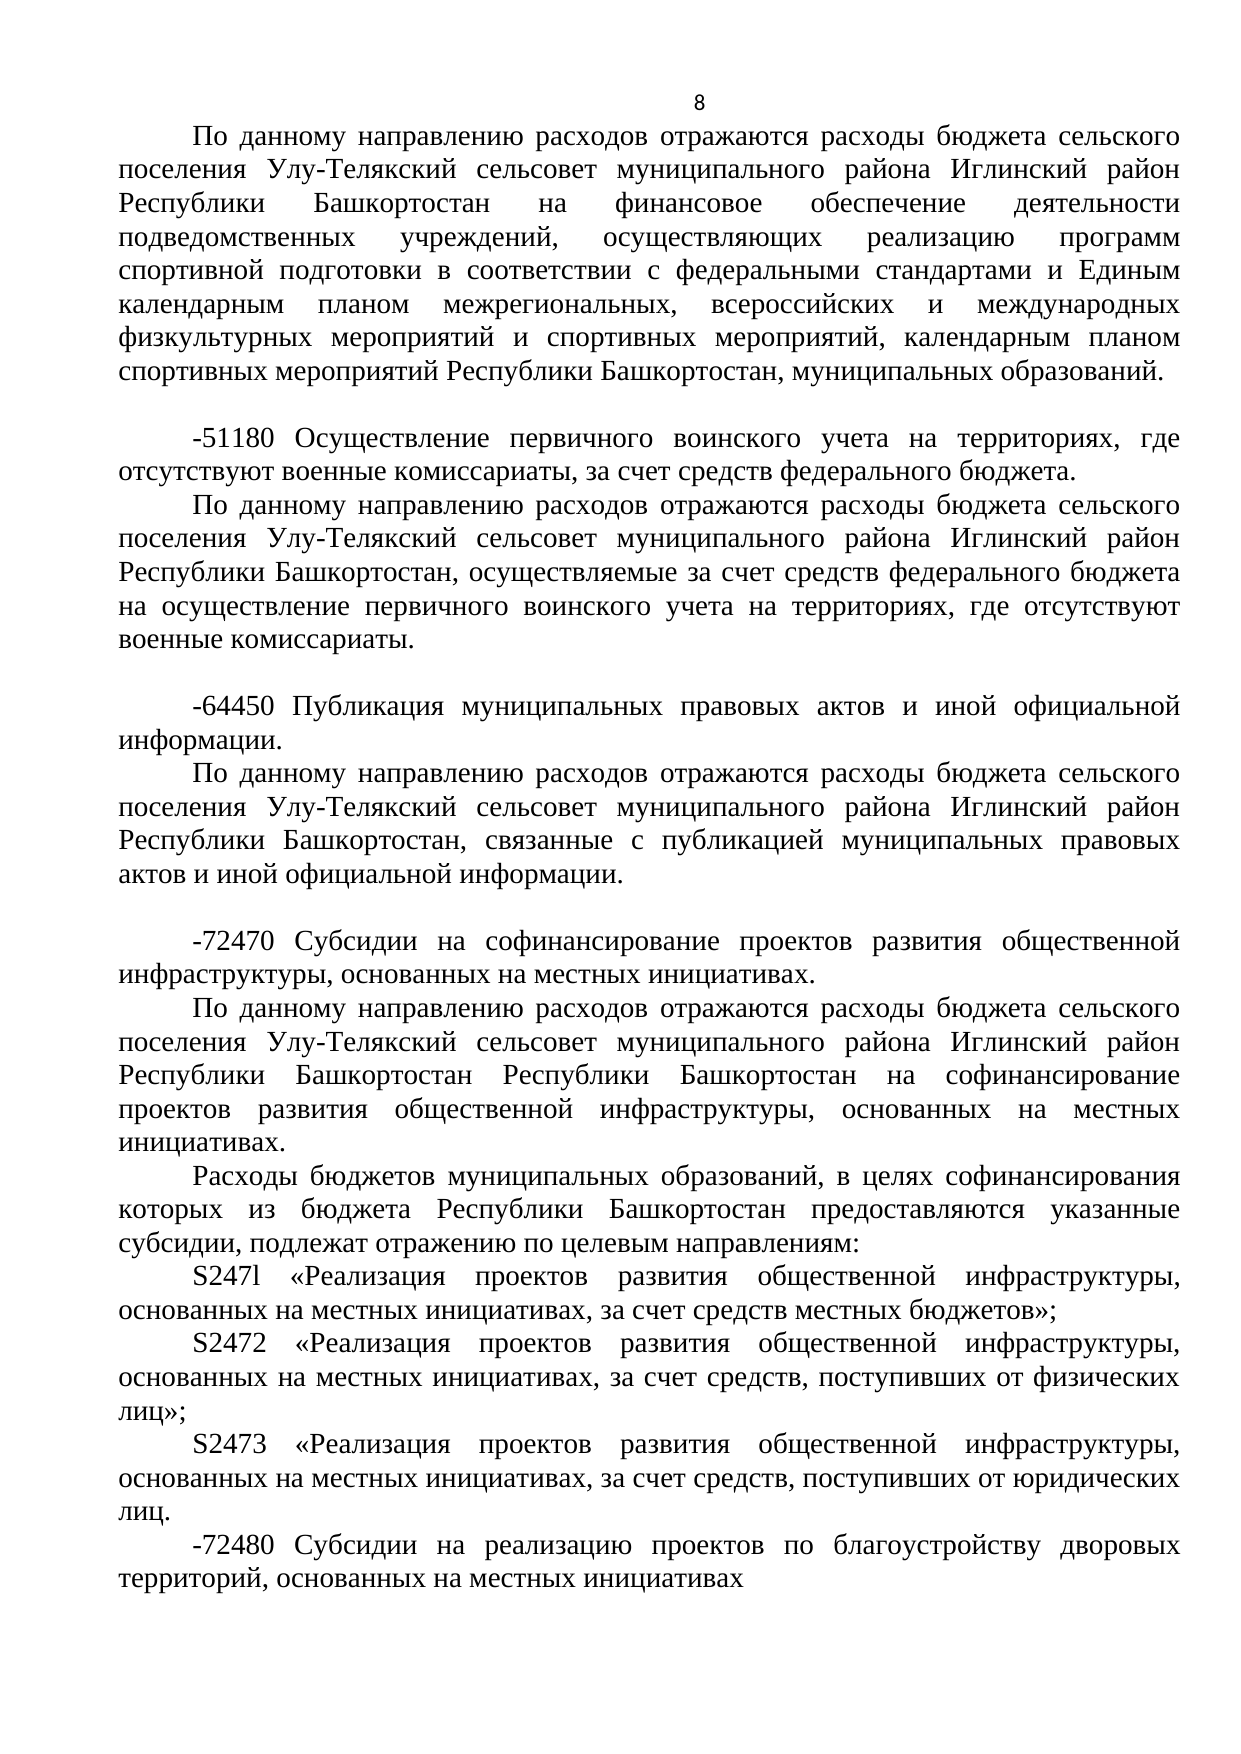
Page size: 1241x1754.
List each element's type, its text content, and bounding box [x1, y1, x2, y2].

text По данному направлению расходов отражаются расходы бюджета сельского поселения Улу-Телякский сельсовет муниципального района Иглинский район Республики Башкортостан на финансовое обеспечение деятельности подведомственных учреждений, осуществляющих реализацию программ спортивной подготовки в соответствии с федеральными стандартами и Единым календарным планом межрегиональных, всероссийских и международных физкультурных мероприятий и спортивных мероприятий, календарным планом спортивных мероприятий Республики Башкортостан, муниципальных образований. [118, 118, 1181, 386]
text По данному направлению расходов отражаются расходы бюджета сельского поселения Улу-Телякский сельсовет муниципального района Иглинский район Республики Башкортостан Республики Башкортостан на софинансирование проектов развития общественной инфраструктуры, основанных на местных инициативах. [118, 990, 1181, 1158]
text -72480 Субсидии на реализацию проектов по благоустройству дворовых территорий, основанных на местных инициативах [118, 1527, 1181, 1594]
text -64450 Публикация муниципальных правовых актов и иной официальной информации. [118, 688, 1181, 755]
text По данному направлению расходов отражаются расходы бюджета сельского поселения Улу-Телякский сельсовет муниципального района Иглинский район Республики Башкортостан, осуществляемые за счет средств федерального бюджета на осуществление первичного воинского учета на территориях, где отсутствуют военные комиссариаты. [118, 487, 1181, 655]
text -51180 Осуществление первичного воинского учета на территориях, где отсутствуют военные комиссариаты, за счет средств федерального бюджета. [118, 420, 1181, 487]
text -72470 Субсидии на софинансирование проектов развития общественной инфраструктуры, основанных на местных инициативах. [118, 923, 1181, 990]
text S2473 «Реализация проектов развития общественной инфраструктуры, основанных на местных инициативах, за счет средств, поступивших от юридических лиц. [118, 1426, 1181, 1527]
text S2472 «Реализация проектов развития общественной инфраструктуры, основанных на местных инициативах, за счет средств, поступивших от физических лиц»; [118, 1326, 1181, 1426]
text S247l «Реализация проектов развития общественной инфраструктуры, основанных на местных инициативах, за счет средств местных бюджетов»; [118, 1258, 1181, 1326]
text По данному направлению расходов отражаются расходы бюджета сельского поселения Улу-Телякский сельсовет муниципального района Иглинский район Республики Башкортостан, связанные с публикацией муниципальных правовых актов и иной официальной информации. [118, 755, 1181, 889]
